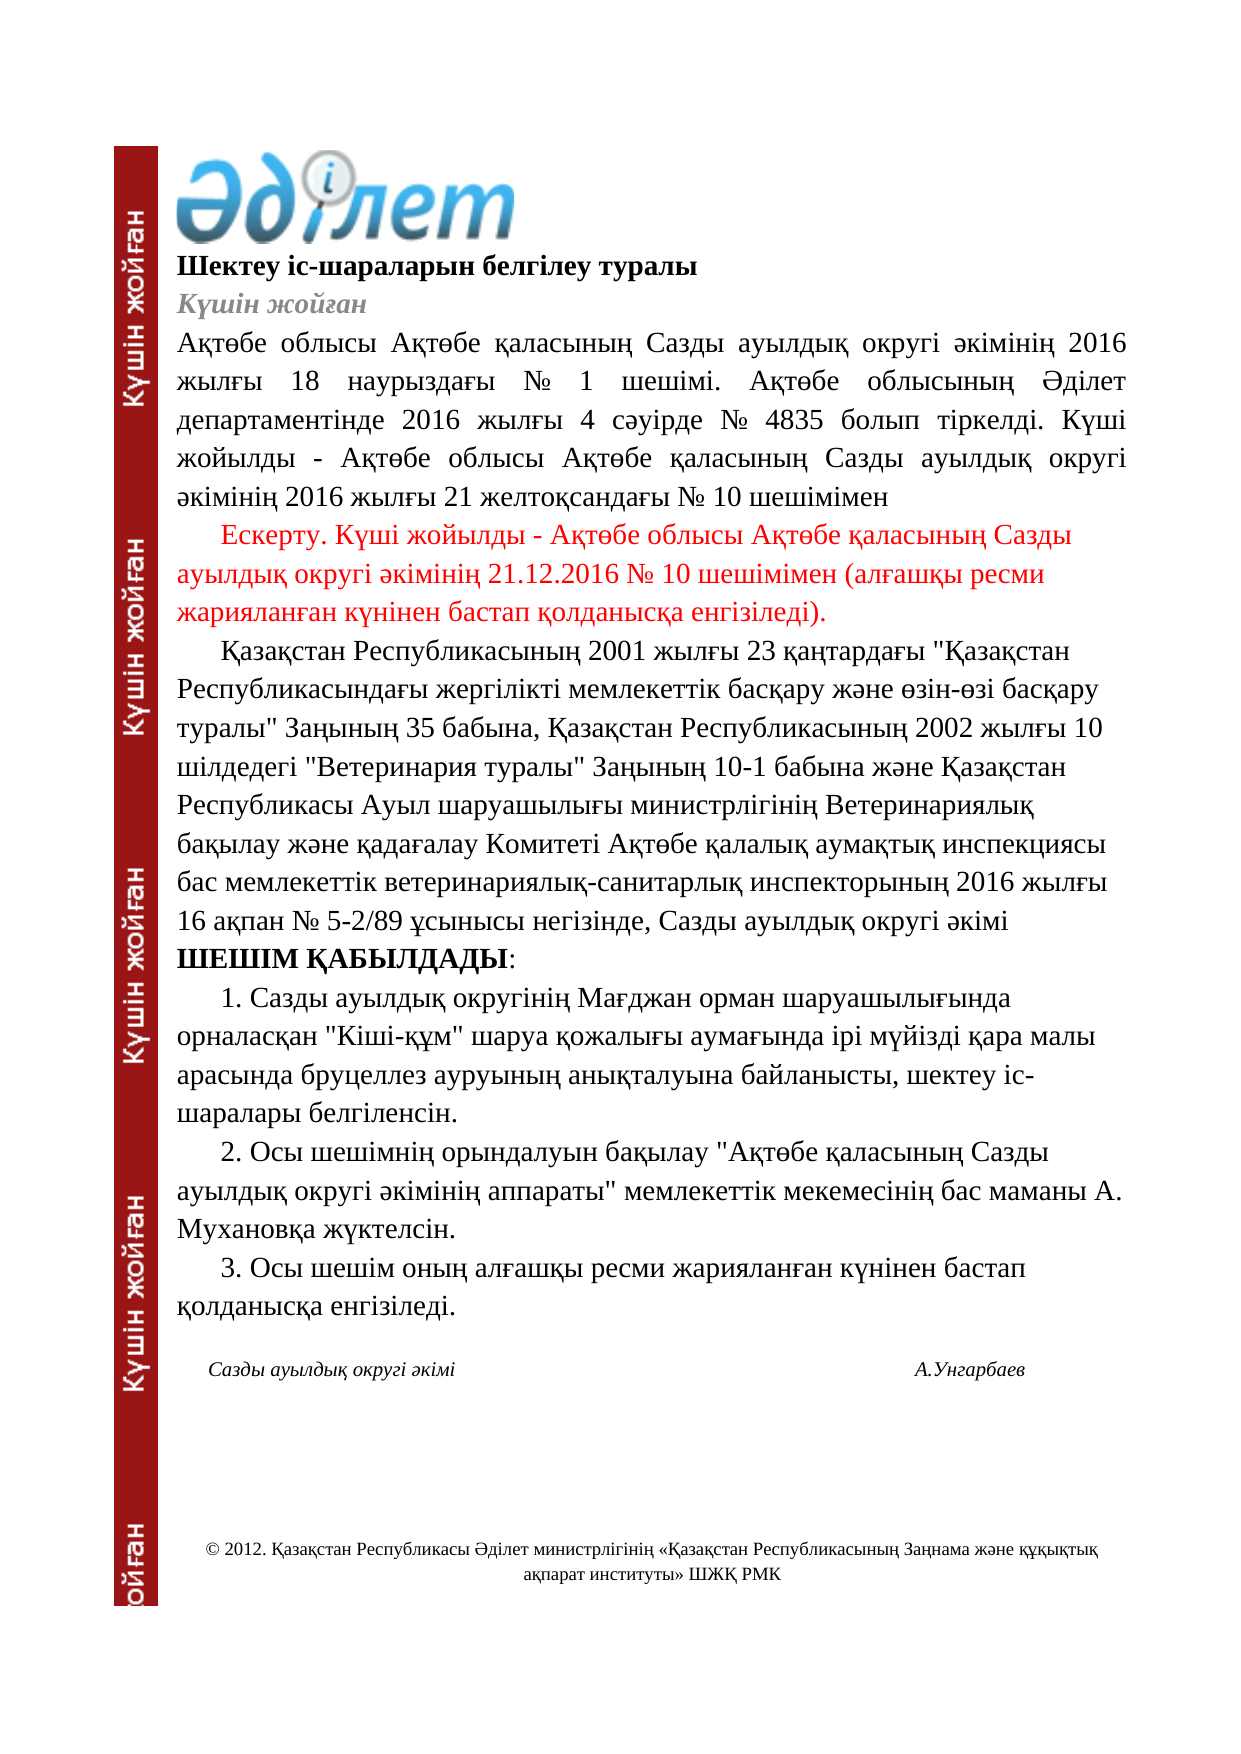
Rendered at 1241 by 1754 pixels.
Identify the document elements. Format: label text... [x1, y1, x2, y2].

text Ескерту. Күші жойылды - Ақтөбе облысы Ақтөбе қаласының Сазды ауылдық округі әкімінің 21.12.2016 № 10 шешімімен (алғашқы ресми жарияланған күнінен бастап қолданысқа енгізіледі). Қазақстан Республикасының 2001 жылғы 23 қаңтардағы "Қазақстан Республикасындағы жергілікті мемлекеттік басқару және өзін-өзі басқару туралы" Заңының 35 бабына, Қазақстан Республикасының 2002 жылғы 10 шілдедегі "Ветеринария туралы" Заңының 10-1 бабына және Қазақстан Республикасы Ауыл шаруашылығы министрлігінің Ветеринариялық бақылау және қадағалау Комитеті Ақтөбе қалалық аумақтық инспекциясы бас мемлекеттік ветеринариялық-санитарлық инспекторының 2016 жылғы 16 ақпан № 5-2/89 ұсынысы негізінде, Сазды ауылдық округі әкімі ШЕШІМ ҚАБЫЛДАДЫ: 1. Сазды ауылдық округінің Мағджан орман шаруашылығында орналасқан "Кіші-құм" шаруа қожалығы аумағында ірі мүйізді қара малы арасында бруцеллез ауруының анықталуына байланысты, шектеу іс-шаралары белгіленсін. 2. Осы шешімнің орындалуын бақылау "Ақтөбе қаласының Сазды ауылдық округі әкімінің аппараты" мемлекеттік мекемесінің бас маманы А. Мухановқа жүктелсін. 3. Осы шешім оның алғашқы ресми жарияланған күнінен бастап қолданысқа енгізіледі. [112, 517, 1128, 1352]
table_header А.Унгарбаев [913, 1356, 1240, 1387]
picture [114, 281, 158, 286]
text Шектеу іс-шараларын белгілеу туралы [112, 248, 1128, 281]
picture [114, 146, 158, 248]
text © 2012. Қазақстан Республикасы Әділет министрлігінің «Қазақстан Республикасының Заңнама және құқықтық ақпарат институты» ШЖҚ РМК [112, 1538, 1128, 1584]
table_header Сазды ауылдық округі әкімі [101, 1356, 913, 1387]
picture [176, 150, 515, 244]
picture [114, 320, 158, 325]
text Ақтөбе облысы Ақтөбе қаласының Сазды ауылдық округі әкімінің 2016 жылғы 18 наурыздағы № 1 шешімі. Ақтөбе облысының Әділет департаментінде 2016 жылғы 4 сәуірде № 4835 болып тіркелді. Күші жойылды - Ақтөбе облысы Ақтөбе қаласының Сазды ауылдық округі әкімінің 2016 жылғы 21 желтоқсандағы № 10 шешімімен [112, 325, 1128, 512]
picture [114, 1352, 158, 1356]
picture [114, 1584, 158, 1606]
picture [114, 512, 158, 517]
picture [114, 1387, 158, 1538]
text Күшін жойған [112, 286, 1128, 320]
